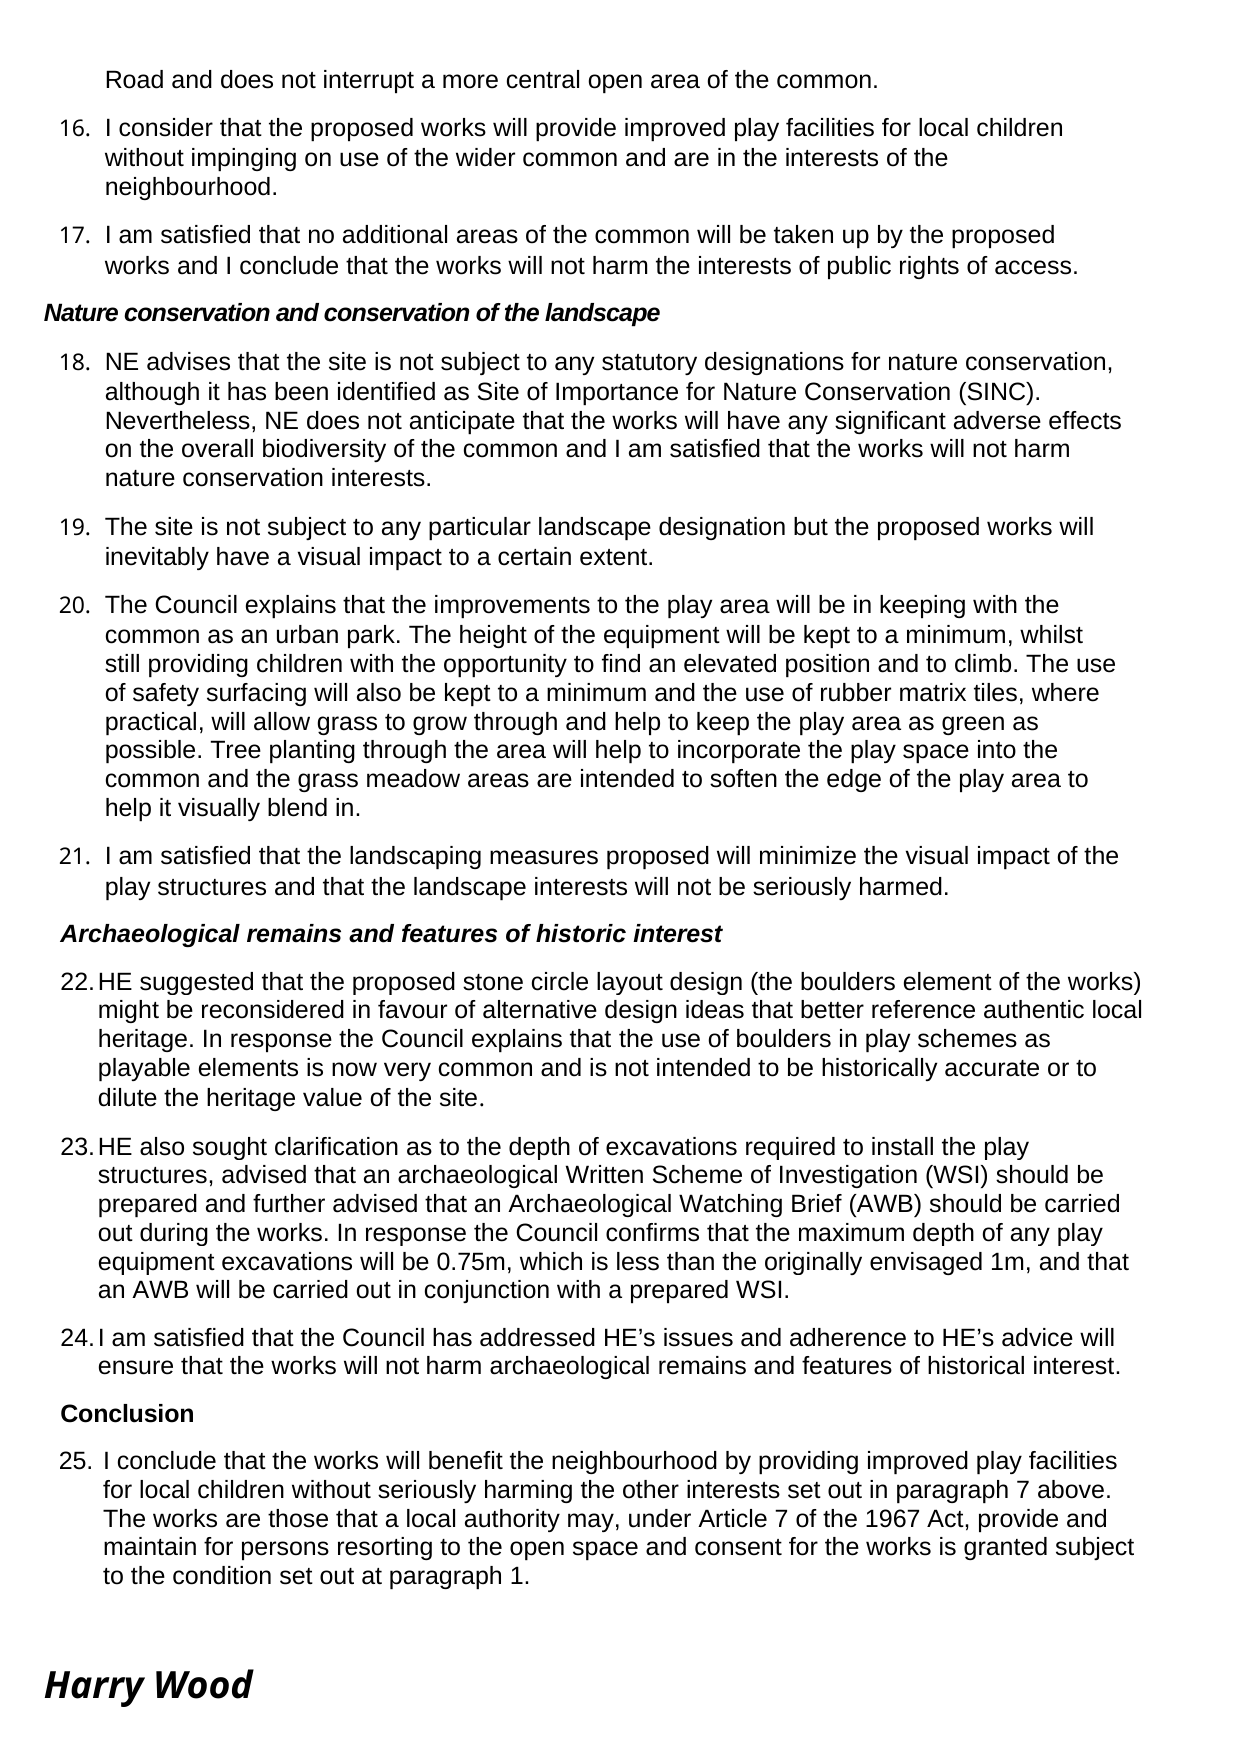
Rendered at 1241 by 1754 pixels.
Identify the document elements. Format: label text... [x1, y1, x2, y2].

list I am satisfied that no additional areas of the common will be taken up by the proposed works and I conclude that the works will not harm the interests of public rights of access. [58, 219, 1124, 279]
list I am satisfied that the landscaping measures proposed will minimize the visual impact of the play structures and that the landscape interests will not be seriously harmed. [58, 840, 1124, 900]
subtitle Nature conservation and conservation of the landscape [44, 298, 1166, 327]
list I consider that the proposed works will provide improved play facilities for local children without impinging on use of the wider common and are in the interests of the neighbourhood. [58, 112, 1124, 201]
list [58, 64, 1124, 93]
list The site is not subject to any particular landscape designation but the proposed works will inevitably have a visual impact to a certain extent. [58, 511, 1124, 571]
list I am satisfied that the Council has addressed HE’s issues and adherence to HE’s advice will ensure that the works will not harm archaeological remains and features of historical interest. [60, 1323, 1145, 1380]
list HE suggested that the proposed stone circle layout design (the boulders element of the works) might be reconsidered in favour of alternative design ideas that better reference authentic local heritage. In response the Council explains that the use of boulders in play schemes as playable elements is now very common and is not intended to be historically accurate or to dilute the heritage value of the site. [60, 967, 1145, 1113]
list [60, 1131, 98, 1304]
subtitle Archaeological remains and features of historic interest [60, 919, 1166, 948]
text Harry Wood [44, 1659, 1147, 1710]
list The Council explains that the improvements to the play area will be in keeping with the common as an urban park. The height of the equipment will be kept to a minimum, whilst still providing children with the opportunity to find an elevated position and to climb. The use of safety surfacing will also be kept to a minimum and the use of rubber matrix tiles, where practical, will allow grass to grow through and help to keep the play area as green as possible. Tree planting through the area will help to incorporate the play space into the common and the grass meadow areas are intended to soften the edge of the play area to help it visually blend in. [58, 589, 1124, 822]
subtitle Conclusion [60, 1399, 1166, 1427]
list NE advises that the site is not subject to any statutory designations for nature conservation, although it has been identified as Site of Importance for Nature Conservation (SINC). Nevertheless, NE does not anticipate that the works will have any significant adverse effects on the overall biodiversity of the common and I am satisfied that the works will not harm nature conservation interests. [58, 346, 1124, 492]
list HE also sought clarification as to the depth of excavations required to install the play structures, advised that an archaeological Written Scheme of Investigation (WSI) should be prepared and further advised that an Archaeological Watching Brief (AWB) should be carried out during the works. In response the Council confirms that the maximum depth of any play equipment excavations will be 0.75m, which is less than the originally envisaged 1m, and that an AWB will be carried out in conjunction with a prepared WSI. [805, 1131, 1145, 1304]
list I conclude that the works will benefit the neighbourhood by providing improved play facilities for local children without seriously harming the other interests set out in paragraph 7 above. The works are those that a local authority may, under Article 7 of the 1967 Act, provide and maintain for persons resorting to the open space and consent for the works is granted subject to the condition set out at paragraph 1. [58, 1446, 1145, 1590]
